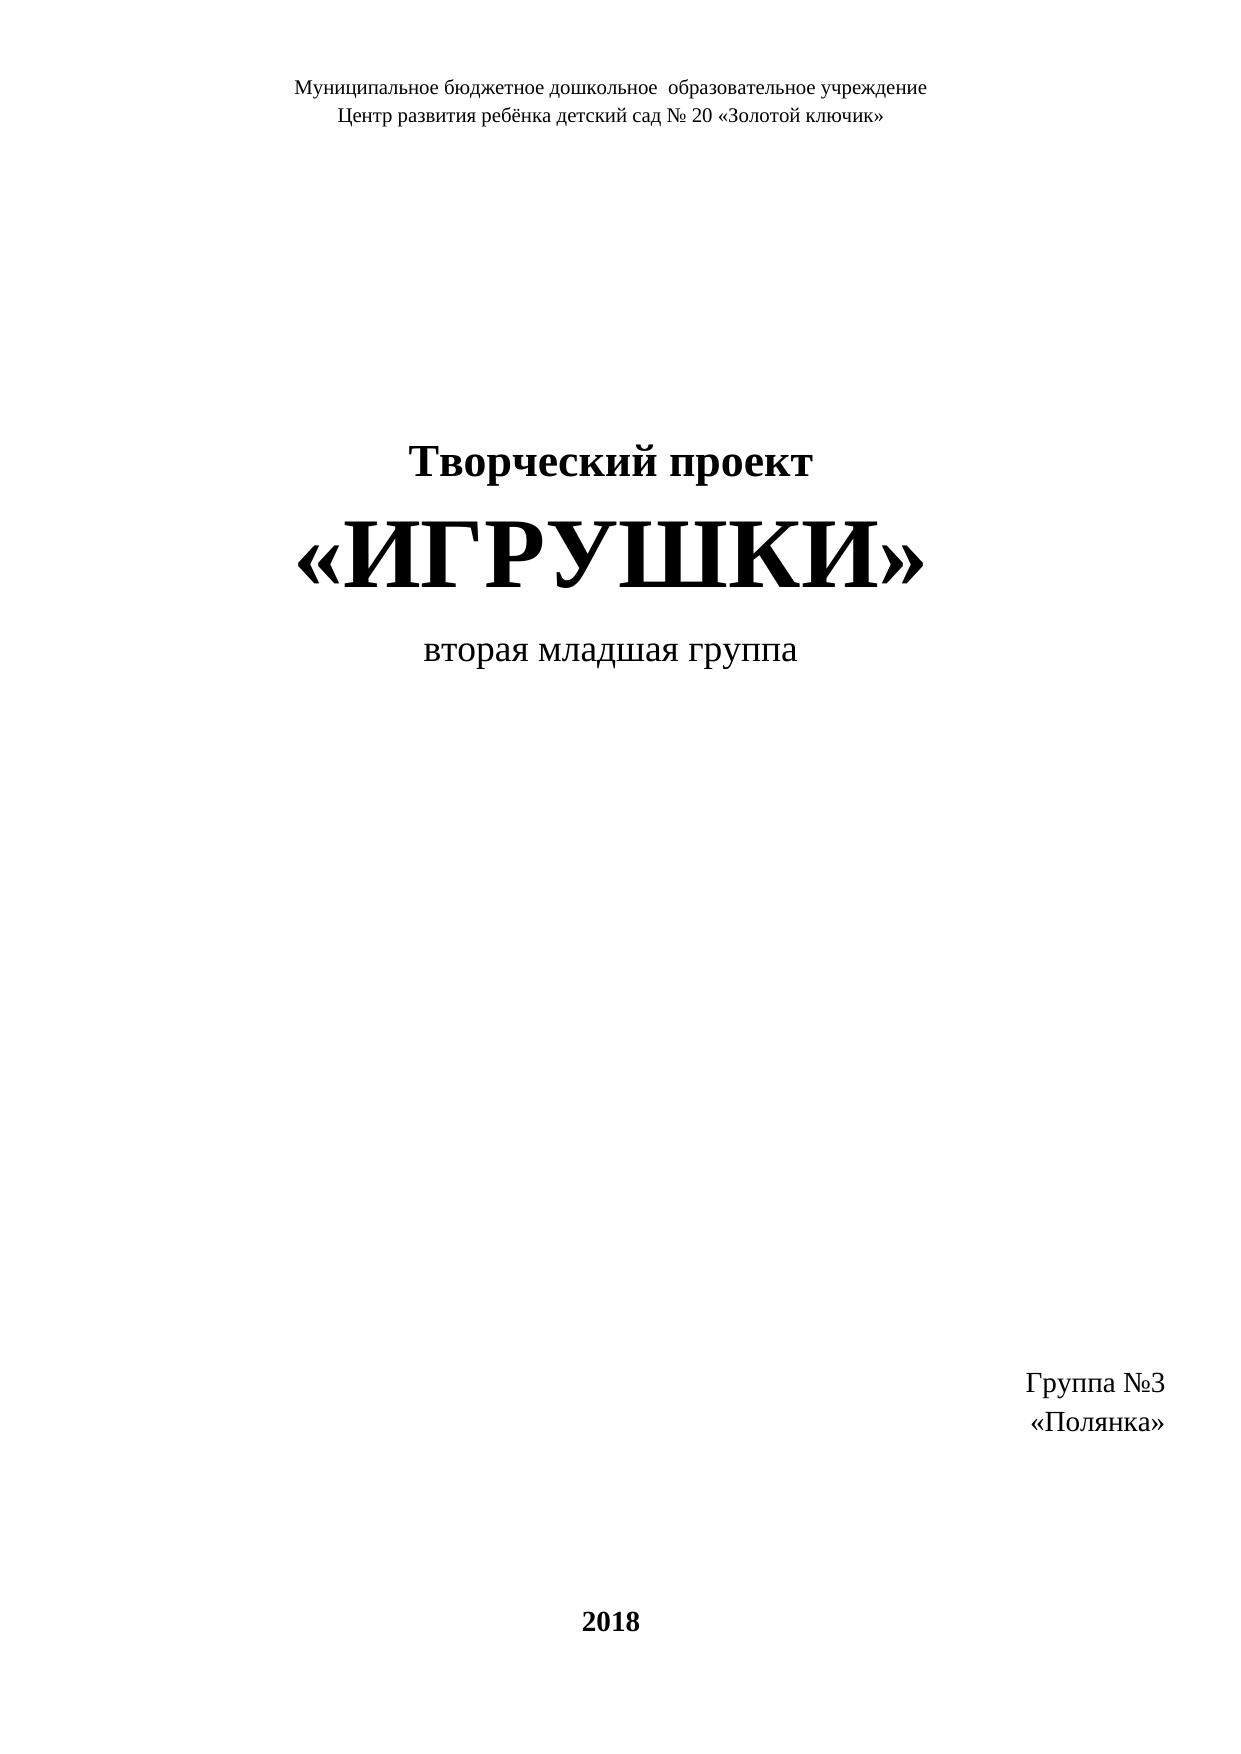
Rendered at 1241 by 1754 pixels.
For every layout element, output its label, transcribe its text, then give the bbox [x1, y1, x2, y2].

text Группа №3 «Полянка» [56, 1365, 1165, 1437]
text «ИГРУШКИ» [56, 494, 1165, 609]
text 2018 [56, 1604, 1165, 1638]
text вторая младшая группа [56, 627, 1165, 670]
text Творческий проект [56, 434, 1165, 487]
text Муниципальное бюджетное дошкольное образовательное учреждение [56, 75, 1165, 99]
text Центр развития ребёнка детский сад № 20 «Золотой ключик» [56, 103, 1165, 127]
